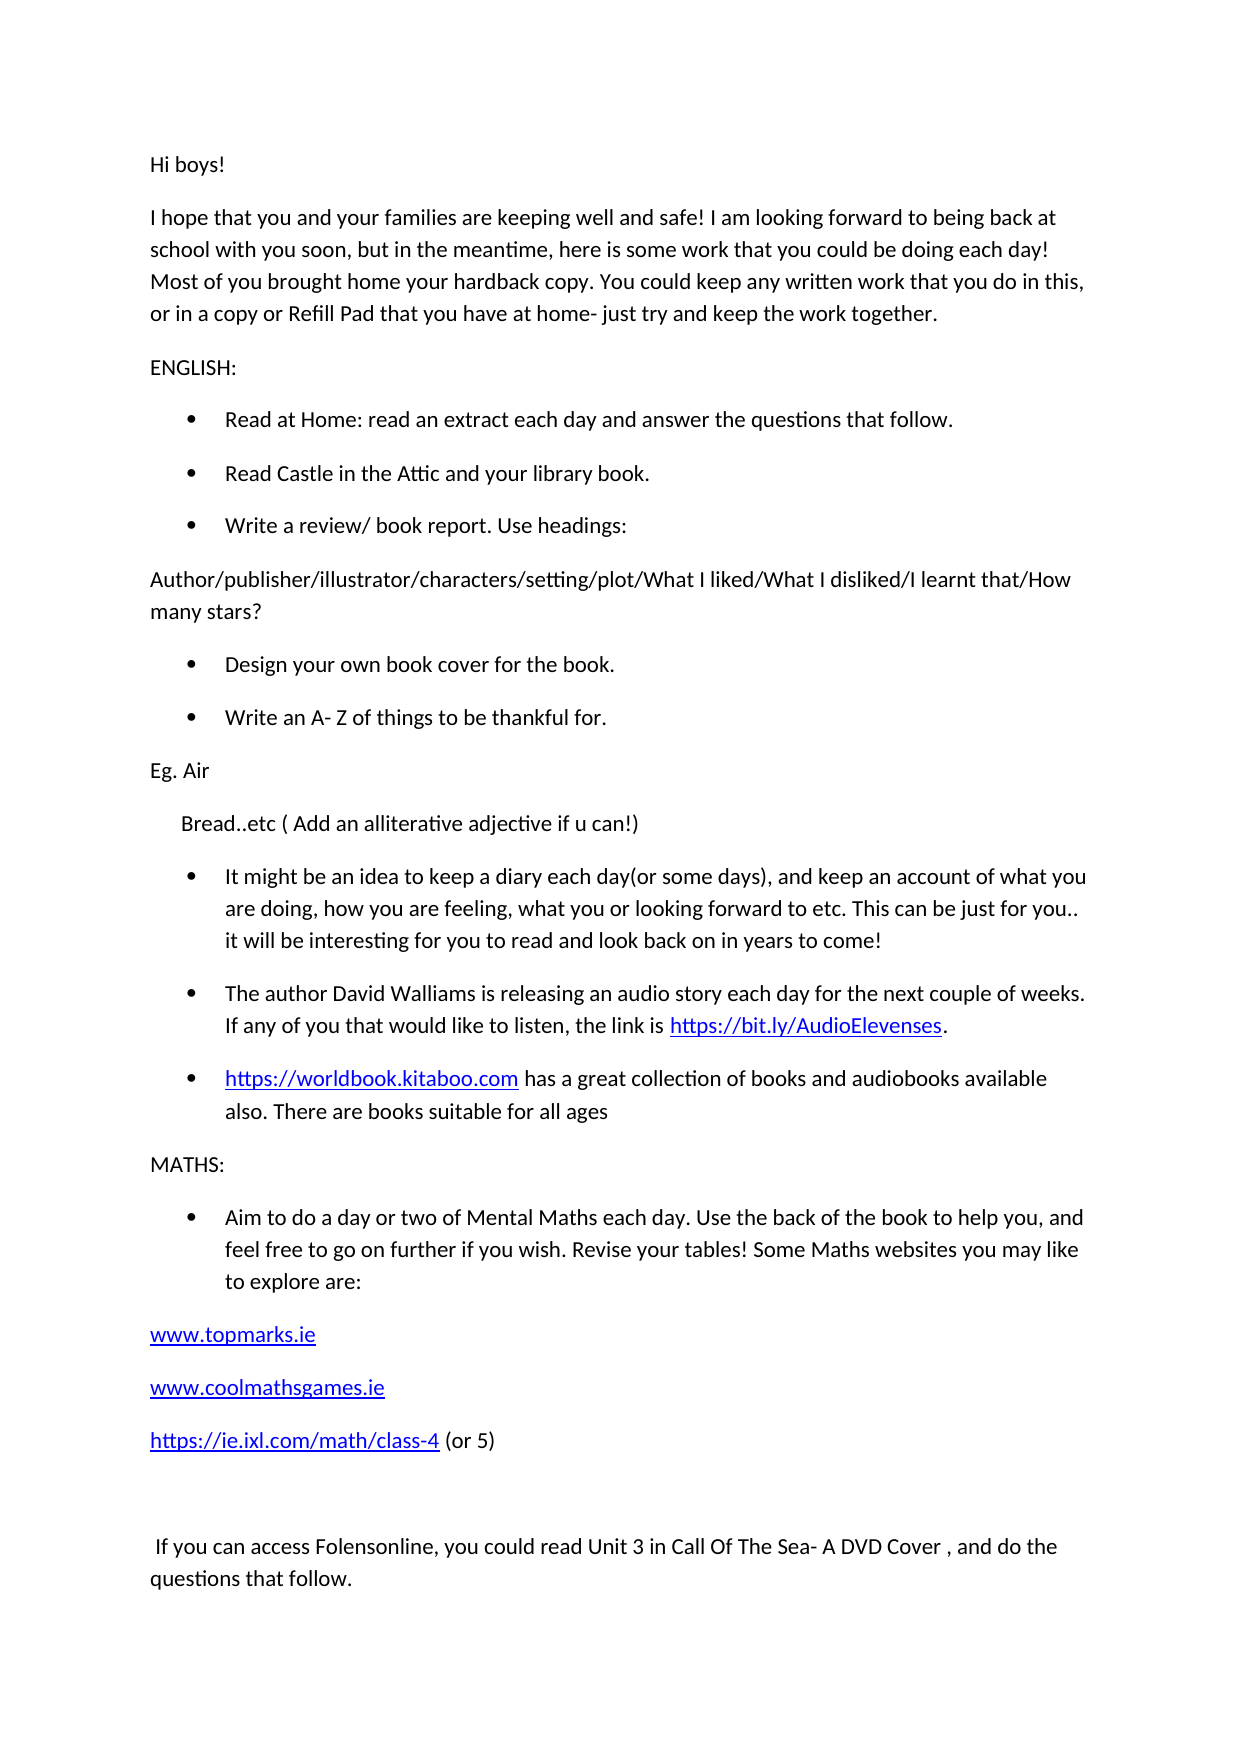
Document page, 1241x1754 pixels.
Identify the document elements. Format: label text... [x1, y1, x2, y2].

list Design your own book cover for the book. [187, 650, 1090, 678]
text If you can access Folensonline, you could read Unit 3 in Call Of The Sea- A DVD Cover , and do the questions that follow. [150, 1532, 1090, 1592]
text ENGLISH: [150, 353, 1090, 381]
list Read at Home: read an extract each day and answer the questions that follow. [187, 406, 1090, 434]
list https://worldbook.kitaboo.com has a great collection of books and audiobooks available also. There are books suitable for all ages [187, 1064, 1090, 1125]
list The author David Walliams is releasing an audio story each day for the next couple of weeks. If any of you that would like to listen, the link is https://bit.ly/AudioElevenses. [187, 979, 1090, 1039]
text Bread..etc ( Add an alliterative adjective if u can!) [150, 809, 1090, 837]
text https://ie.ixl.com/math/class-4 (or 5) [150, 1426, 1090, 1454]
text MATHS: [150, 1150, 1090, 1178]
text www.coolmathsgames.ie [150, 1373, 1090, 1401]
text Author/publisher/illustrator/characters/setting/plot/What I liked/What I disliked/I learnt that/How many stars? [150, 565, 1090, 625]
text I hope that you and your families are keeping well and safe! I am looking forward to being back at school with you soon, but in the meantime, here is some work that you could be doing each day! Most of you brought home your hardback copy. You could keep any written work that you do in this, or in a copy or Refill Pad that you have at home- just try and keep the work together. [150, 203, 1090, 328]
text Eg. Air [150, 756, 1090, 784]
list It might be an idea to keep a diary each day(or some days), and keep an account of what you are doing, how you are feeling, what you or looking forward to etc. This can be just for you.. it will be interesting for you to read and look back on in years to come! [187, 862, 1090, 954]
list Write a review/ book report. Use headings: [187, 512, 1090, 540]
text www.topmarks.ie [150, 1320, 1090, 1348]
list Aim to do a day or two of Mental Maths each day. Use the back of the book to help you, and feel free to go on further if you wish. Revise your tables! Some Maths websites you may like to explore are: [187, 1203, 1090, 1295]
list Write an A- Z of things to be thankful for. [187, 703, 1090, 731]
text Hi boys! [150, 150, 1090, 178]
list Read Castle in the Attic and your library book. [187, 459, 1090, 487]
